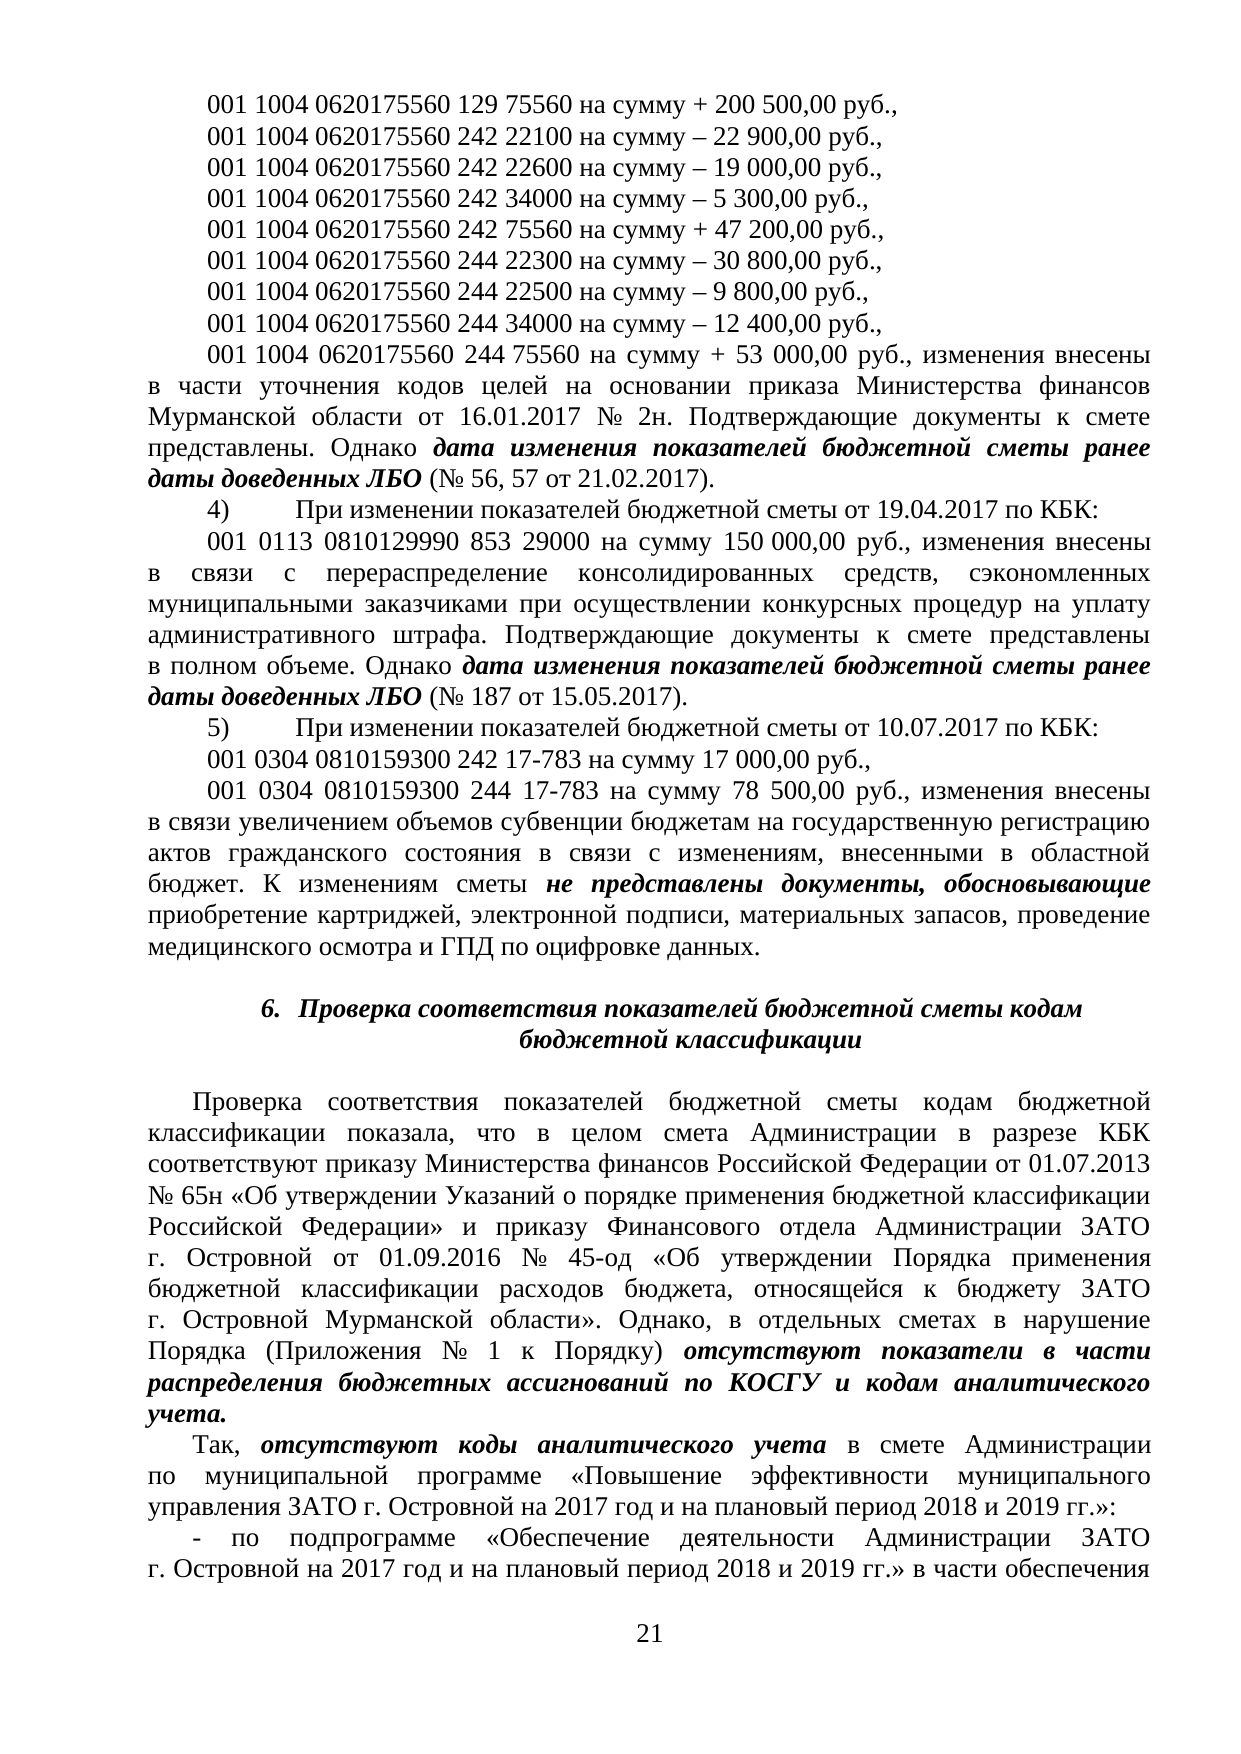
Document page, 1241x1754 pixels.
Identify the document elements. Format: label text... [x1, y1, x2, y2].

text 001 1004 0620175560 129 75560 на сумму + 200 500,00 руб., [148, 89, 1152, 120]
text 001 1004 0620175560 242 34000 на сумму – 5 300,00 руб., [148, 182, 1152, 213]
text 001 1004 0620175560 244 34000 на сумму – 12 400,00 руб., [148, 307, 1152, 338]
text 001 1004 0620175560 244 22500 на сумму – 9 800,00 руб., [148, 276, 1152, 307]
list Проверка соответствия показателей бюджетной сметы кодам бюджетной классификации [192, 992, 1152, 1054]
text Проверка соответствия показателей бюджетной сметы кодам бюджетной классификации показала, что в целом смета Администрации в разрезе КБК соответствуют приказу Министерства финансов Российской Федерации от 01.07.2013 № 65н «Об утверждении Указаний о порядке применения бюджетной классификации Российской Федерации» и приказу Финансового отдела Администрации ЗАТО г. Островной от 01.09.2016 № 45-од «Об утверждении Порядка применения бюджетной классификации расходов бюджета, относящейся к бюджету ЗАТО г. Островной Мурманской области». Однако, в отдельных сметах в нарушение Порядка (Приложения № 1 к Порядку) отсутствуют показатели в части распределения бюджетных ассигнований по КОСГУ и кодам аналитического учета. [148, 1085, 1152, 1428]
text 001 1004 0620175560 242 22600 на сумму – 19 000,00 руб., [148, 151, 1152, 182]
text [148, 1521, 1152, 1584]
text 001 1004 0620175560 244 22300 на сумму – 30 800,00 руб., [148, 244, 1152, 276]
list 001 1004 0620175560 244 75560 на сумму + 53 000,00 руб., изменения внесены в части уточнения кодов целей на основании приказа Министерства финансов Мурманской области от 16.01.2017 № 2н. Подтверждающие документы к смете представлены. Однако дата изменения показателей бюджетной сметы ранее даты доведенных ЛБО (№ 56, 57 от 21.02.2017). [148, 338, 1152, 493]
text 001 1004 0620175560 242 75560 на сумму + 47 200,00 руб., [148, 213, 1152, 244]
text 001 1004 0620175560 242 22100 на сумму – 22 900,00 руб., [148, 120, 1152, 151]
list 001 0304 0810159300 242 17-783 на сумму 17 000,00 руб., [148, 743, 1152, 774]
list 001 0113 0810129990 853 29000 на сумму 150 000,00 руб., изменения внесены в связи с перераспределение консолидированных средств, сэкономленных муниципальными заказчиками при осуществлении конкурсных процедур на уплату административного штрафа. Подтверждающие документы к смете представлены в полном объеме. Однако дата изменения показателей бюджетной сметы ранее даты доведенных ЛБО (№ 187 от 15.05.2017). [148, 525, 1152, 712]
text Так, отсутствуют коды аналитического учета в смете Администрации по муниципальной программе «Повышение эффективности муниципального управления ЗАТО г. Островной на 2017 год и на плановый период 2018 и 2019 гг.»: [148, 1428, 1152, 1521]
list 001 0304 0810159300 244 17-783 на сумму 78 500,00 руб., изменения внесены в связи увеличением объемов субвенции бюджетам на государственную регистрацию актов гражданского состояния в связи с изменениям, внесенными в областной бюджет. К изменениям сметы не представлены документы, обосновывающие приобретение картриджей, электронной подписи, материальных запасов, проведение медицинского осмотра и ГПД по оцифровке данных. [148, 774, 1152, 961]
list При изменении показателей бюджетной сметы от 10.07.2017 по КБК: [148, 712, 1152, 743]
list При изменении показателей бюджетной сметы от 19.04.2017 по КБК: [148, 493, 1152, 525]
